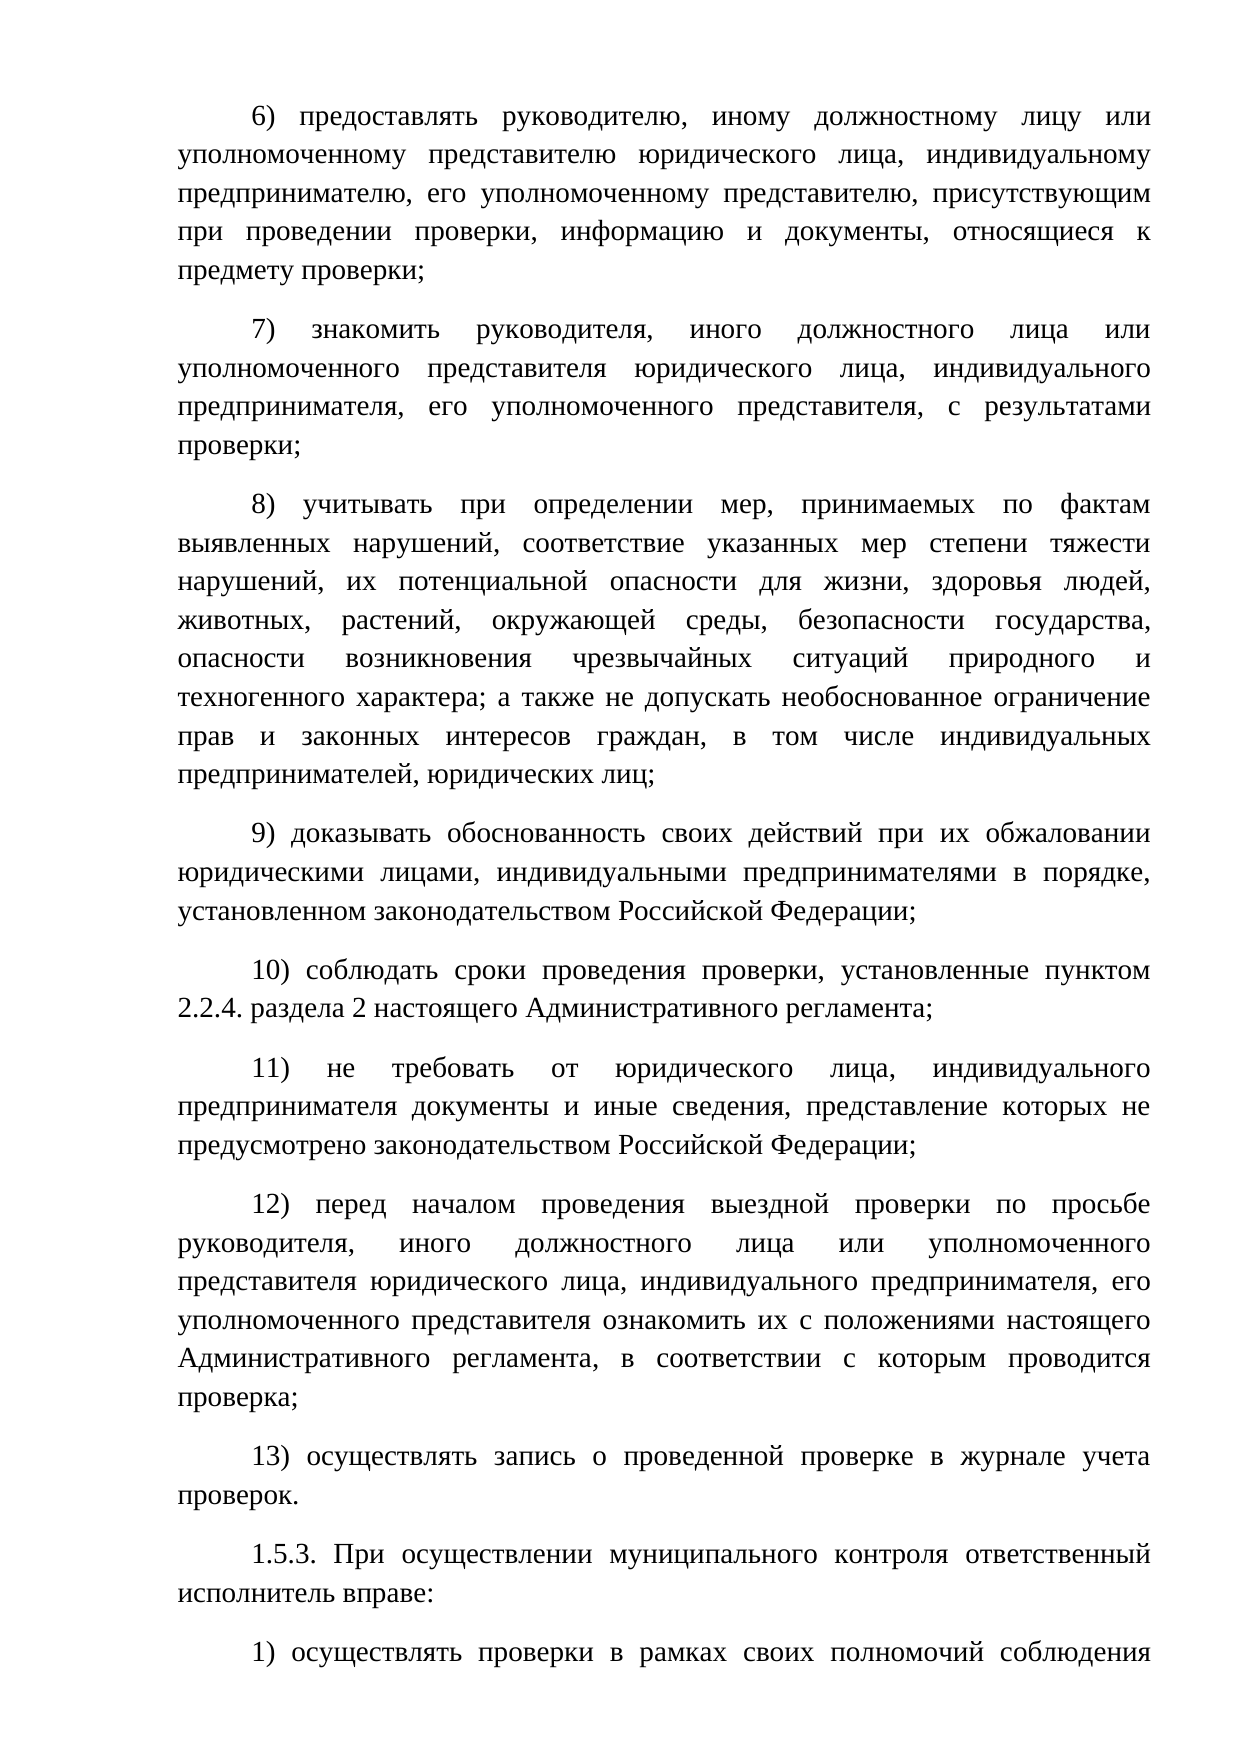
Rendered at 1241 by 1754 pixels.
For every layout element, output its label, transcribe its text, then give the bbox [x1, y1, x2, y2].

text 13) осуществлять запись о проведенной проверке в журнале учета проверок. [177, 1438, 1152, 1511]
text 8) учитывать при определении мер, принимаемых по фактам выявленных нарушений, соответствие указанных мер степени тяжести нарушений, их потенциальной опасности для жизни, здоровья людей, животных, растений, окружающей среды, безопасности государства, опасности возникновения чрезвычайных ситуаций природного и техногенного характера; а также не допускать необоснованное ограничение прав и законных интересов граждан, в том числе индивидуальных предпринимателей, юридических лиц; [177, 486, 1152, 790]
text 10) соблюдать сроки проведения проверки, установленные пунктом 2.2.4. раздела 2 настоящего Административного регламента; [177, 952, 1152, 1024]
text 1.5.3. При осуществлении муниципального контроля ответственный исполнитель вправе: [177, 1536, 1152, 1608]
text 12) перед началом проведения выездной проверки по просьбе руководителя, иного должностного лица или уполномоченного представителя юридического лица, индивидуального предпринимателя, его уполномоченного представителя ознакомить их с положениями настоящего Административного регламента, в соответствии с которым проводится проверка; [177, 1186, 1152, 1413]
text 6) предоставлять руководителю, иному должностному лицу или уполномоченному представителю юридического лица, индивидуальному предпринимателю, его уполномоченному представителю, присутствующим при проведении проверки, информацию и документы, относящиеся к предмету проверки; [177, 98, 1152, 286]
text 9) доказывать обоснованность своих действий при их обжаловании юридическими лицами, индивидуальными предпринимателями в порядке, установленном законодательством Российской Федерации; [177, 816, 1152, 926]
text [177, 1634, 1152, 1668]
text 11) не требовать от юридического лица, индивидуального предпринимателя документы и иные сведения, представление которых не предусмотрено законодательством Российской Федерации; [177, 1050, 1152, 1161]
text 7) знакомить руководителя, иного должностного лица или уполномоченного представителя юридического лица, индивидуального предпринимателя, его уполномоченного представителя, с результатами проверки; [177, 311, 1152, 461]
